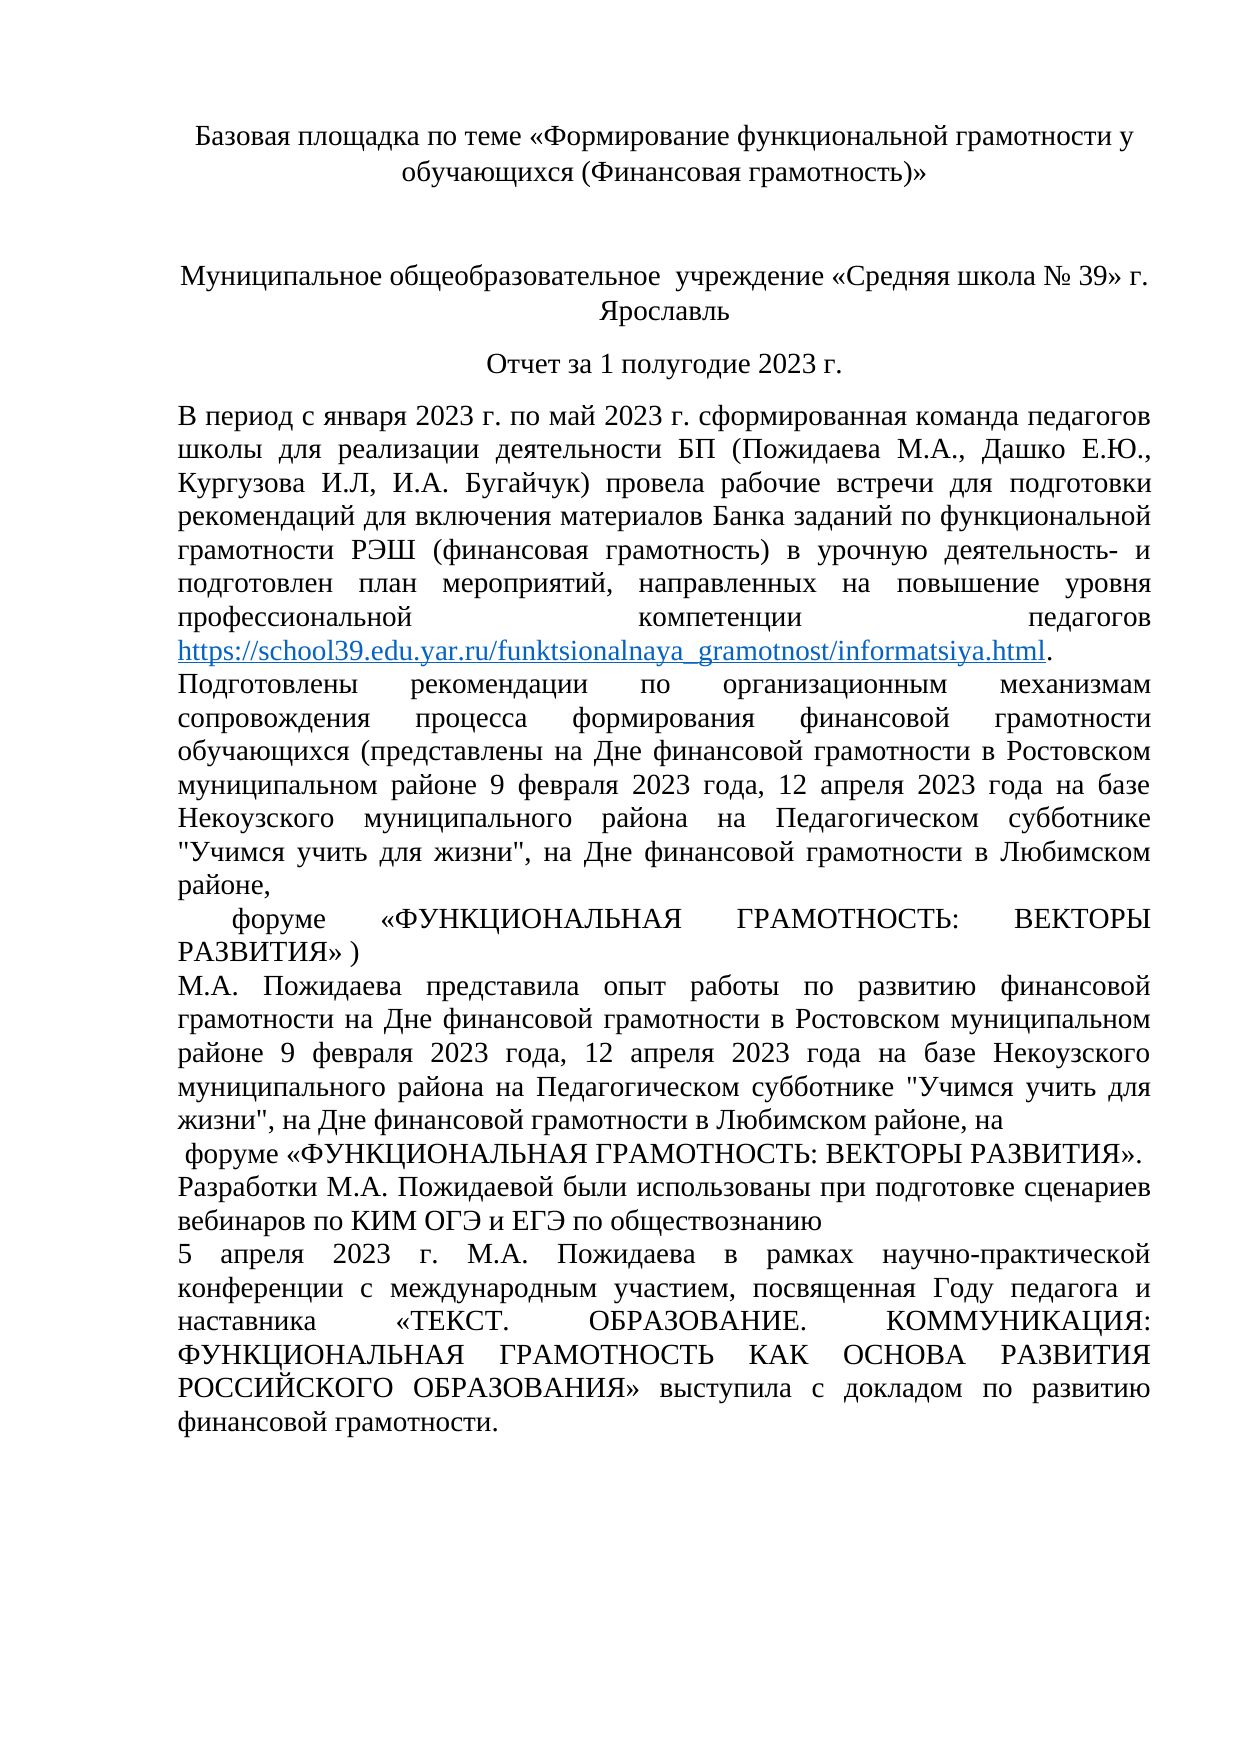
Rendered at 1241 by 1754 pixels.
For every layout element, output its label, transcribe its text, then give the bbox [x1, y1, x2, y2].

text Базовая площадка по теме «Формирование функциональной грамотности у обучающихся (Финансовая грамотность)» [177, 118, 1152, 187]
text 5 апреля 2023 г. М.А. Пожидаева в рамках научно-практической конференции с международным участием, посвященная Году педагога и наставника «ТЕКСТ. ОБРАЗОВАНИЕ. КОММУНИКАЦИЯ: ФУНКЦИОНАЛЬНАЯ ГРАМОТНОСТЬ КАК ОСНОВА РАЗВИТИЯ РОССИЙСКОГО ОБРАЗОВАНИЯ» выступила с докладом по развитию финансовой грамотности. [177, 1236, 1152, 1438]
text форуме «ФУНКЦИОНАЛЬНАЯ ГРАМОТНОСТЬ: ВЕКТОРЫ РАЗВИТИЯ» ) [177, 901, 1152, 968]
text М.А. Пожидаева представила опыт работы по развитию финансовой грамотности на Дне финансовой грамотности в Ростовском муниципальном районе 9 февраля 2023 года, 12 апреля 2023 года на базе Некоузского муниципального района на Педагогическом субботнике "Учимся учить для жизни", на Дне финансовой грамотности в Любимском районе, на [177, 968, 1152, 1136]
text Разработки М.А. Пожидаевой были использованы при подготовке сценариев вебинаров по КИМ ОГЭ и ЕГЭ по обществознанию [177, 1169, 1152, 1236]
text Отчет за 1 полугодие 2023 г. [177, 346, 1152, 379]
text форуме «ФУНКЦИОНАЛЬНАЯ ГРАМОТНОСТЬ: ВЕКТОРЫ РАЗВИТИЯ». [177, 1136, 1152, 1169]
text Муниципальное общеобразовательное учреждение «Средняя школа № 39» г. Ярославль [177, 258, 1152, 327]
text В период с января 2023 г. по май 2023 г. сформированная команда педагогов школы для реализации деятельности БП (Пожидаева М.А., Дашко Е.Ю., Кургузова И.Л, И.А. Бугайчук) провела рабочие встречи для подготовки рекомендаций для включения материалов Банка заданий по функциональной грамотности РЭШ (финансовая грамотность) в урочную деятельность- и подготовлен план мероприятий, направленных на повышение уровня профессиональной компетенции педагогов https://school39.edu.yar.ru/funktsionalnaya_gramotnost/informatsiya.html. Подготовлены рекомендации по организационным механизмам сопровождения процесса формирования финансовой грамотности обучающихся (представлены на Дне финансовой грамотности в Ростовском муниципальном районе 9 февраля 2023 года, 12 апреля 2023 года на базе Некоузского муниципального района на Педагогическом субботнике "Учимся учить для жизни", на Дне финансовой грамотности в Любимском районе, [177, 398, 1152, 901]
